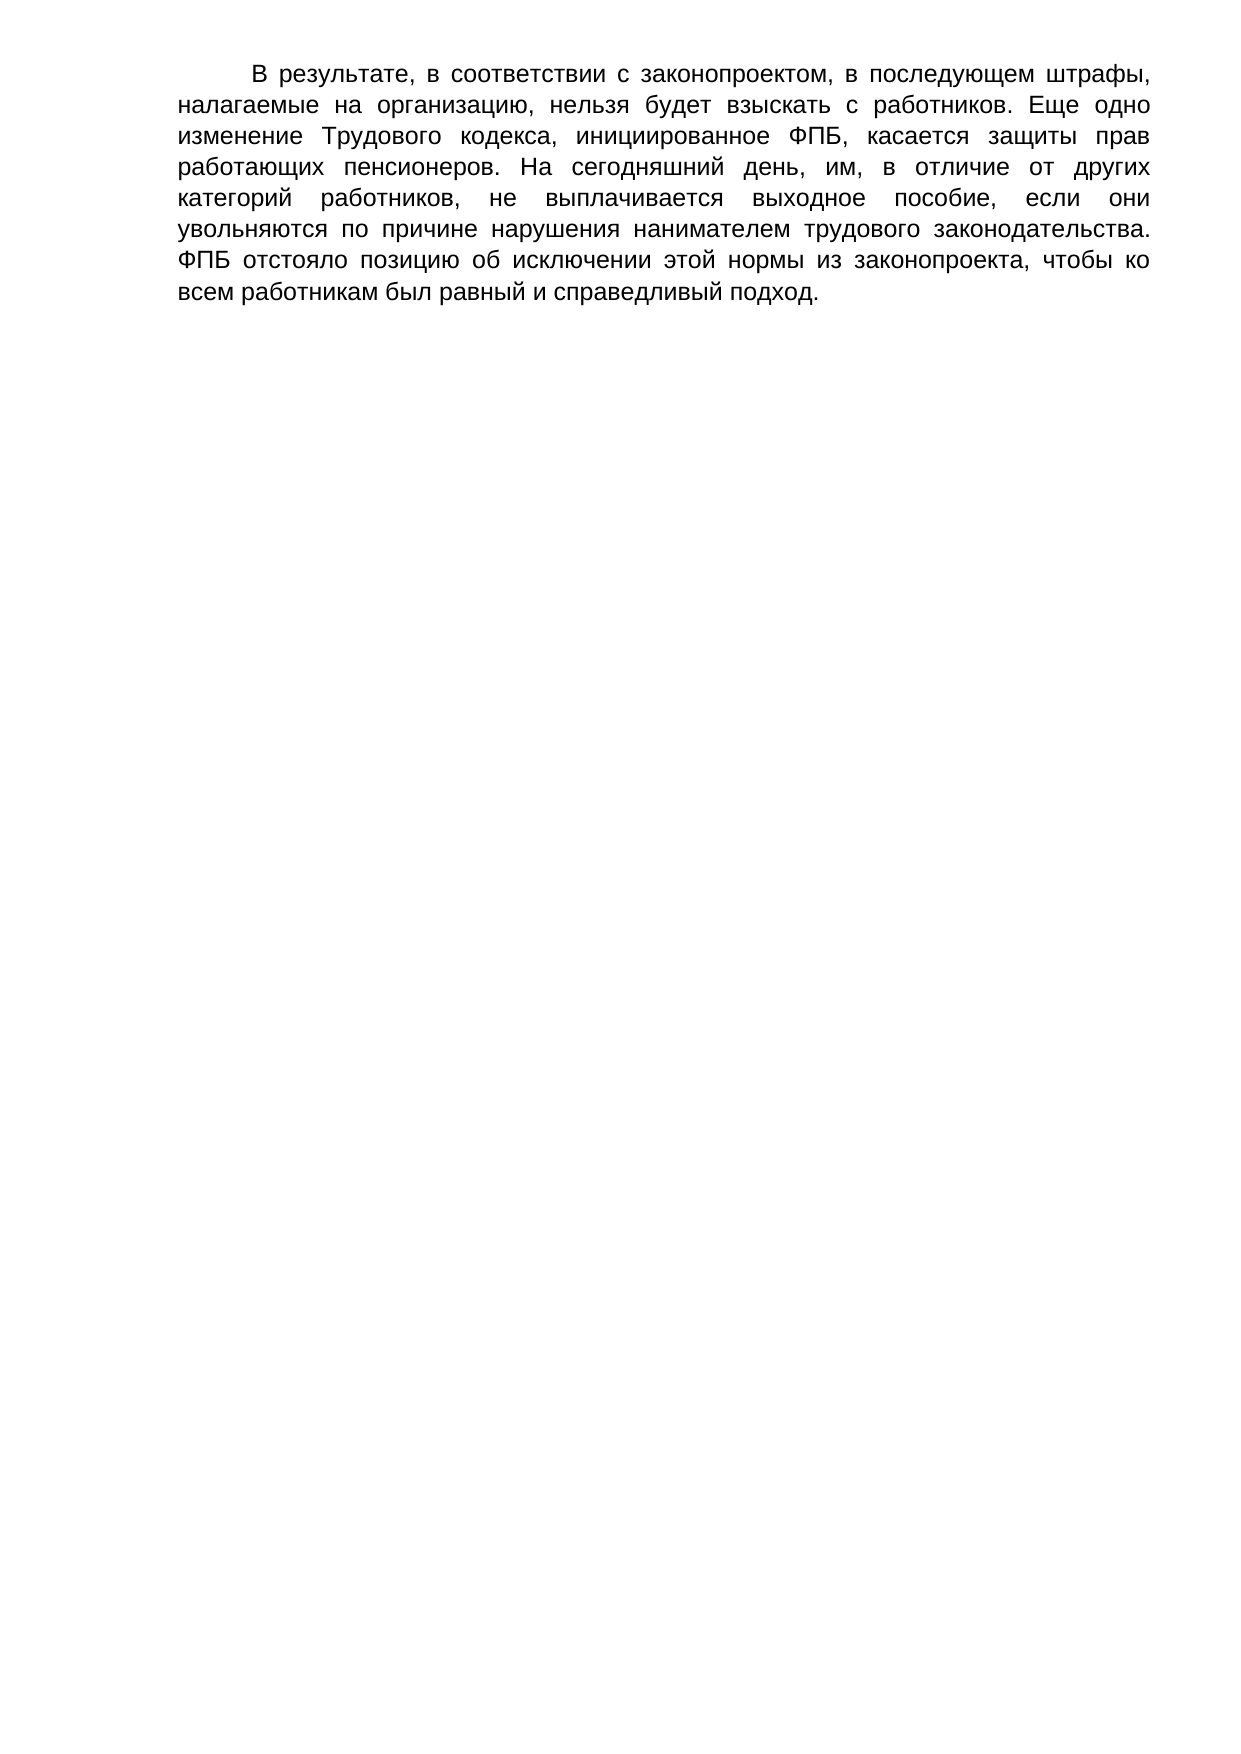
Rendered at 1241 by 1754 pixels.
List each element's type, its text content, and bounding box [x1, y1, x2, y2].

text В результате, в соответствии с законопроектом, в последующем штрафы, налагаемые на организацию, нельзя будет взыскать с работников. Еще одно изменение Трудового кодекса, инициированное ФПБ, касается защиты прав работающих пенсионеров. На сегодняшний день, им, в отличие от других категорий работников, не выплачивается выходное пособие, если они увольняются по причине нарушения нанимателем трудового законодательства. ФПБ отстояло позицию об исключении этой нормы из законопроекта, чтобы ко всем работникам был равный и справедливый подход. [177, 59, 1152, 305]
